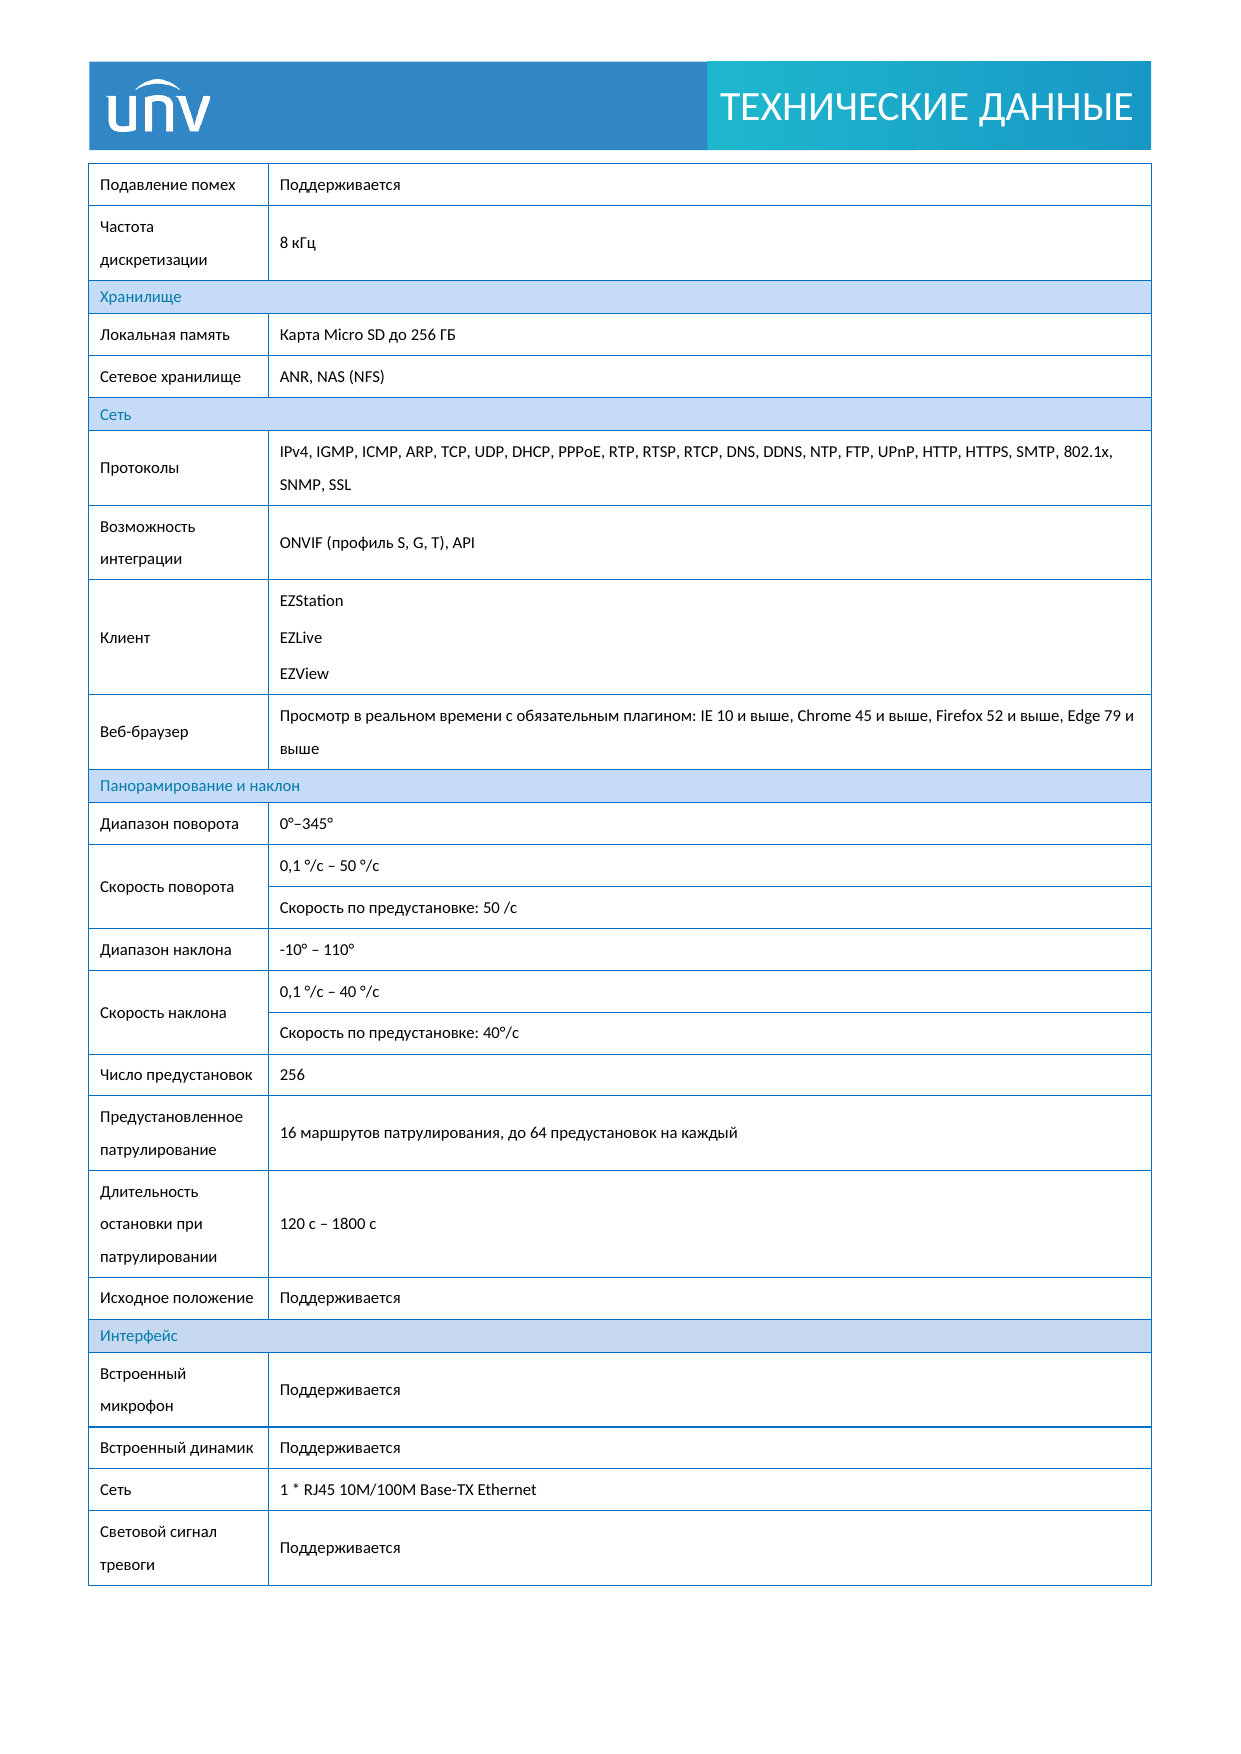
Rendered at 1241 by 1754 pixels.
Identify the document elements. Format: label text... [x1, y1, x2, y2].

table_cell Веб-браузер [89, 695, 268, 769]
table_cell Клиент [89, 580, 268, 694]
table_cell Скорость по предустановке: 40°/с [269, 1013, 1151, 1053]
table_cell Поддерживается [269, 1353, 1151, 1426]
table_cell 120 с – 1800 с [269, 1171, 1151, 1277]
table_cell IPv4, IGMP, ICMP, ARP, TCP, UDP, DHCP, PPPoE, RTP, RTSP, RTCP, DNS, DDNS, NTP, FTP, UPnP, HTTP, HTTPS, SMTP, 802.1x, SNMP, SSL [269, 431, 1151, 505]
table_cell Исходное положение [89, 1278, 268, 1318]
table_cell Длительность остановки при патрулировании [89, 1171, 268, 1277]
table_cell Просмотр в реальном времени с обязательным плагином: IE 10 и выше, Chrome 45 и выше, Firefox 52 и выше, Edge 79 и выше [269, 695, 1151, 769]
table_cell Скорость поворота [89, 845, 268, 928]
table_cell Поддерживается [269, 1278, 1151, 1318]
table_cell Подавление помех [89, 164, 268, 205]
table_cell Частота дискретизации [89, 206, 268, 279]
picture [105, 79, 211, 132]
table_cell 256 [269, 1055, 1151, 1095]
table_cell -10° – 110° [269, 929, 1151, 970]
table_cell EZStation EZLive EZView [269, 580, 1151, 694]
table_cell 0,1 °/с – 40 °/с [269, 971, 1151, 1012]
table_cell 8 кГц [269, 206, 1151, 279]
table_cell Предустановленное патрулирование [89, 1096, 268, 1170]
table_cell Протоколы [89, 431, 268, 505]
table_cell Диапазон поворота [89, 803, 268, 844]
table_cell Поддерживается [269, 1511, 1151, 1584]
table_cell Карта Micro SD до 256 ГБ [269, 314, 1151, 355]
table_cell Панорамирование и наклон [89, 770, 1151, 802]
table_cell Скорость наклона [89, 971, 268, 1053]
table_cell Интерфейс [89, 1320, 1151, 1352]
table_cell Локальная память [89, 314, 268, 355]
table_cell ONVIF (профиль S, G, T), API [269, 506, 1151, 579]
table_cell 16 маршрутов патрулирования, до 64 предустановок на каждый [269, 1096, 1151, 1170]
table_cell Встроенный динамик [89, 1428, 268, 1468]
table_cell 1 * RJ45 10M/100M Base-TX Ethernet [269, 1469, 1151, 1510]
table_cell Возможность интеграции [89, 506, 268, 579]
table_cell Сеть [89, 398, 1151, 430]
picture [101, 780, 107, 791]
table_cell Скорость по предустановке: 50 /с [269, 887, 1151, 928]
table_cell Сетевое хранилище [89, 356, 268, 397]
table_cell Хранилище [89, 281, 1151, 313]
table_cell Встроенный микрофон [89, 1353, 268, 1426]
table_cell Поддерживается [269, 164, 1151, 205]
table_cell 0°–345° [269, 803, 1151, 844]
table_cell 0,1 °/с – 50 °/с [269, 845, 1151, 886]
table_cell Сеть [89, 1469, 268, 1510]
table_cell Диапазон наклона [89, 929, 268, 970]
table_cell Световой сигнал тревоги [89, 1511, 268, 1584]
table_cell Число предустановок [89, 1055, 268, 1095]
table_cell ANR, NAS (NFS) [269, 356, 1151, 397]
table_cell Поддерживается [269, 1428, 1151, 1468]
